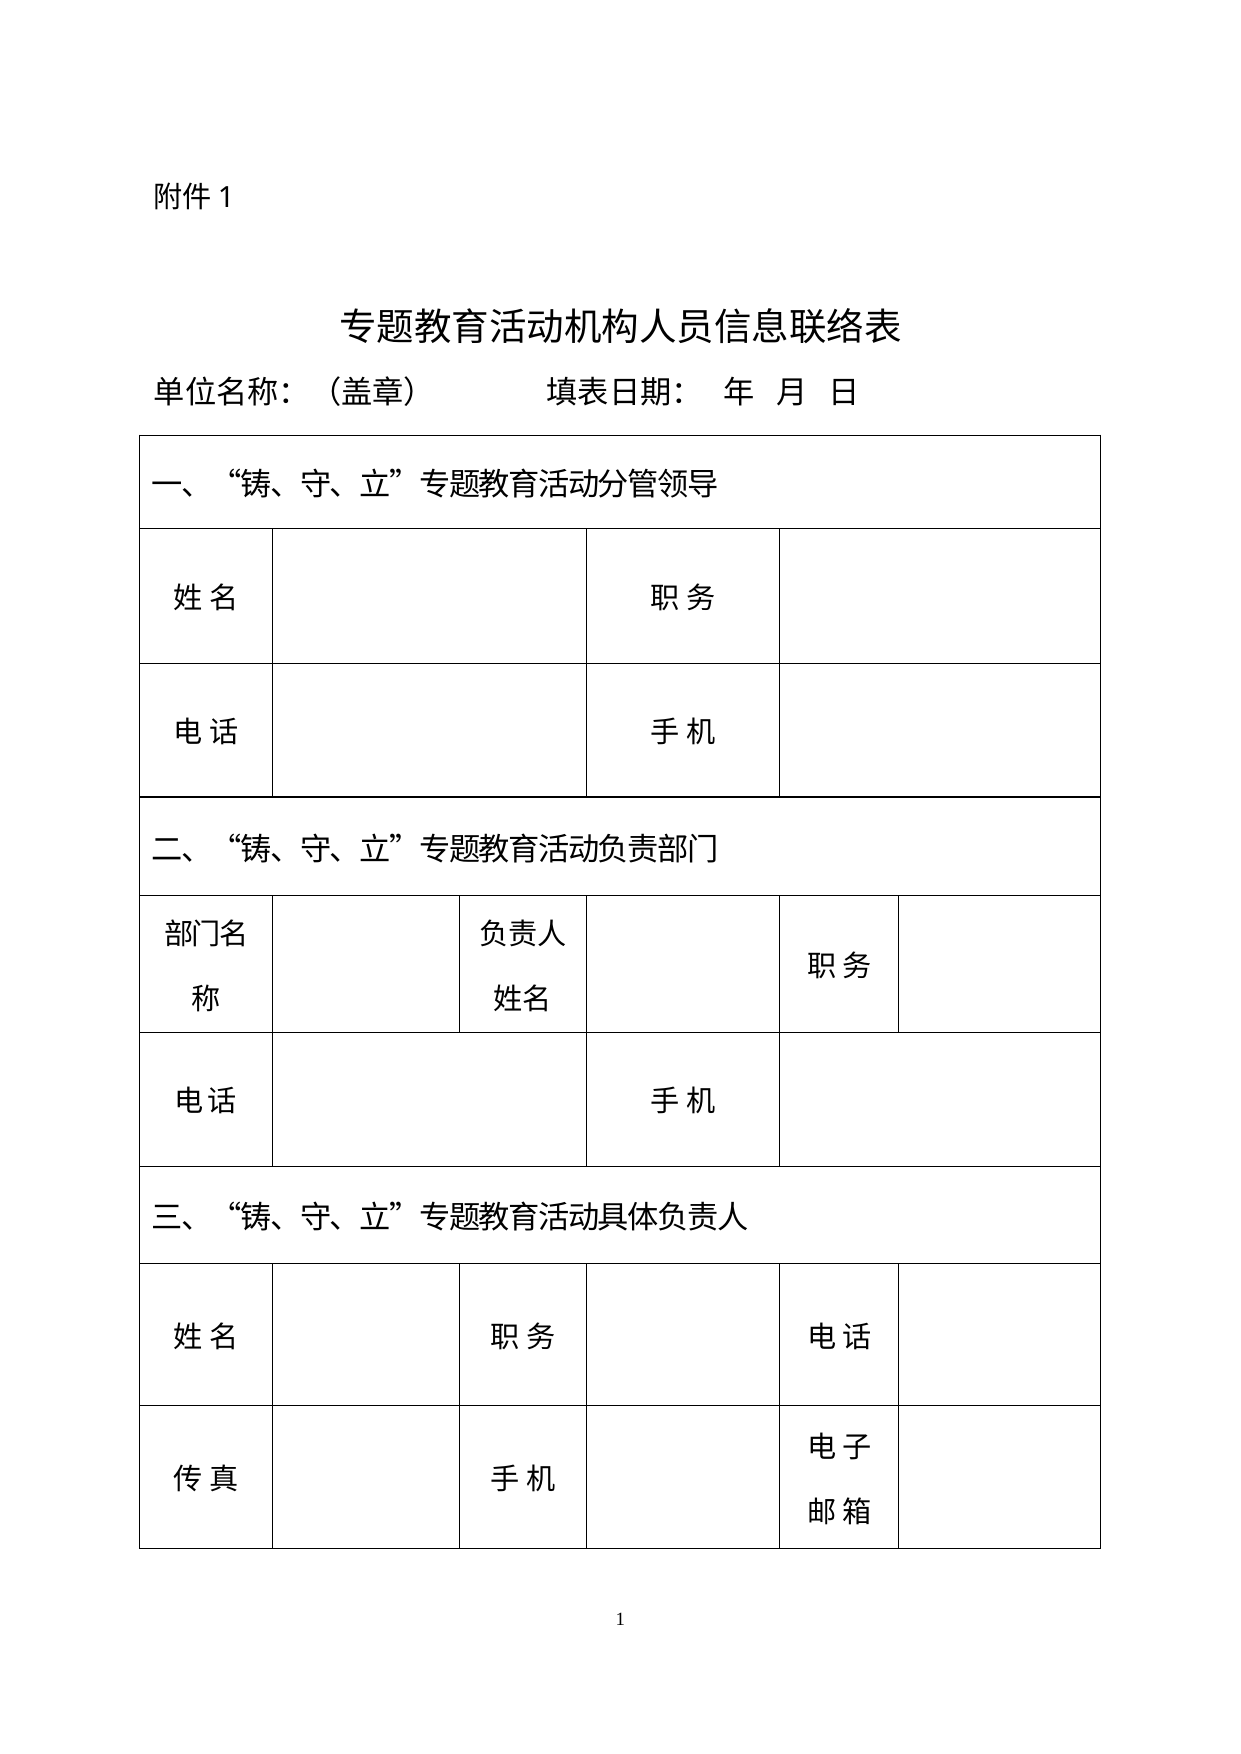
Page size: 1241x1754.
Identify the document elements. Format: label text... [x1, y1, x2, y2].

table_cell [587, 1264, 779, 1405]
table_cell 传 真 [140, 1406, 272, 1548]
table_cell 二、“铸、守、立”专题教育活动负责部门 [140, 798, 1100, 895]
table_cell [273, 1264, 459, 1405]
table_cell 电 话 [140, 1033, 272, 1166]
table_cell [780, 664, 1100, 796]
table_cell 职 务 [780, 896, 898, 1032]
table_cell [899, 896, 1100, 1032]
table_cell 电 话 [780, 1264, 898, 1405]
table_cell 电 话 [140, 664, 272, 796]
table_cell 电 子 邮 箱 [780, 1406, 898, 1548]
text 专题教育活动机构人员信息联络表 [153, 292, 1087, 357]
table_cell [273, 896, 459, 1032]
text 单位名称：（盖章） 填表日期： 年 月 日 [153, 357, 1087, 422]
table_cell 职 务 [587, 529, 779, 662]
table_cell 手 机 [460, 1406, 586, 1548]
text 附件1 [153, 162, 1087, 227]
table_cell 姓 名 [140, 529, 272, 662]
table_cell 部门名称 [140, 896, 272, 1032]
table_header 一、“铸、守、立”专题教育活动分管领导 [140, 436, 1100, 528]
table_cell [273, 529, 586, 662]
table_cell 负责人姓名 [460, 896, 586, 1032]
table_cell 姓 名 [140, 1264, 272, 1405]
table_cell [899, 1406, 1100, 1548]
table_cell [587, 1406, 779, 1548]
table_cell [273, 1406, 459, 1548]
table_cell 手 机 [587, 1033, 779, 1166]
table_cell [780, 529, 1100, 662]
table_cell [273, 1033, 586, 1166]
table_cell [899, 1264, 1100, 1405]
table_cell [780, 1033, 1100, 1166]
table_cell [587, 896, 779, 1032]
table_cell 职 务 [460, 1264, 586, 1405]
table_cell [273, 664, 586, 796]
table_cell 三、“铸、守、立”专题教育活动具体负责人 [140, 1167, 1100, 1263]
table_cell 手 机 [587, 664, 779, 796]
